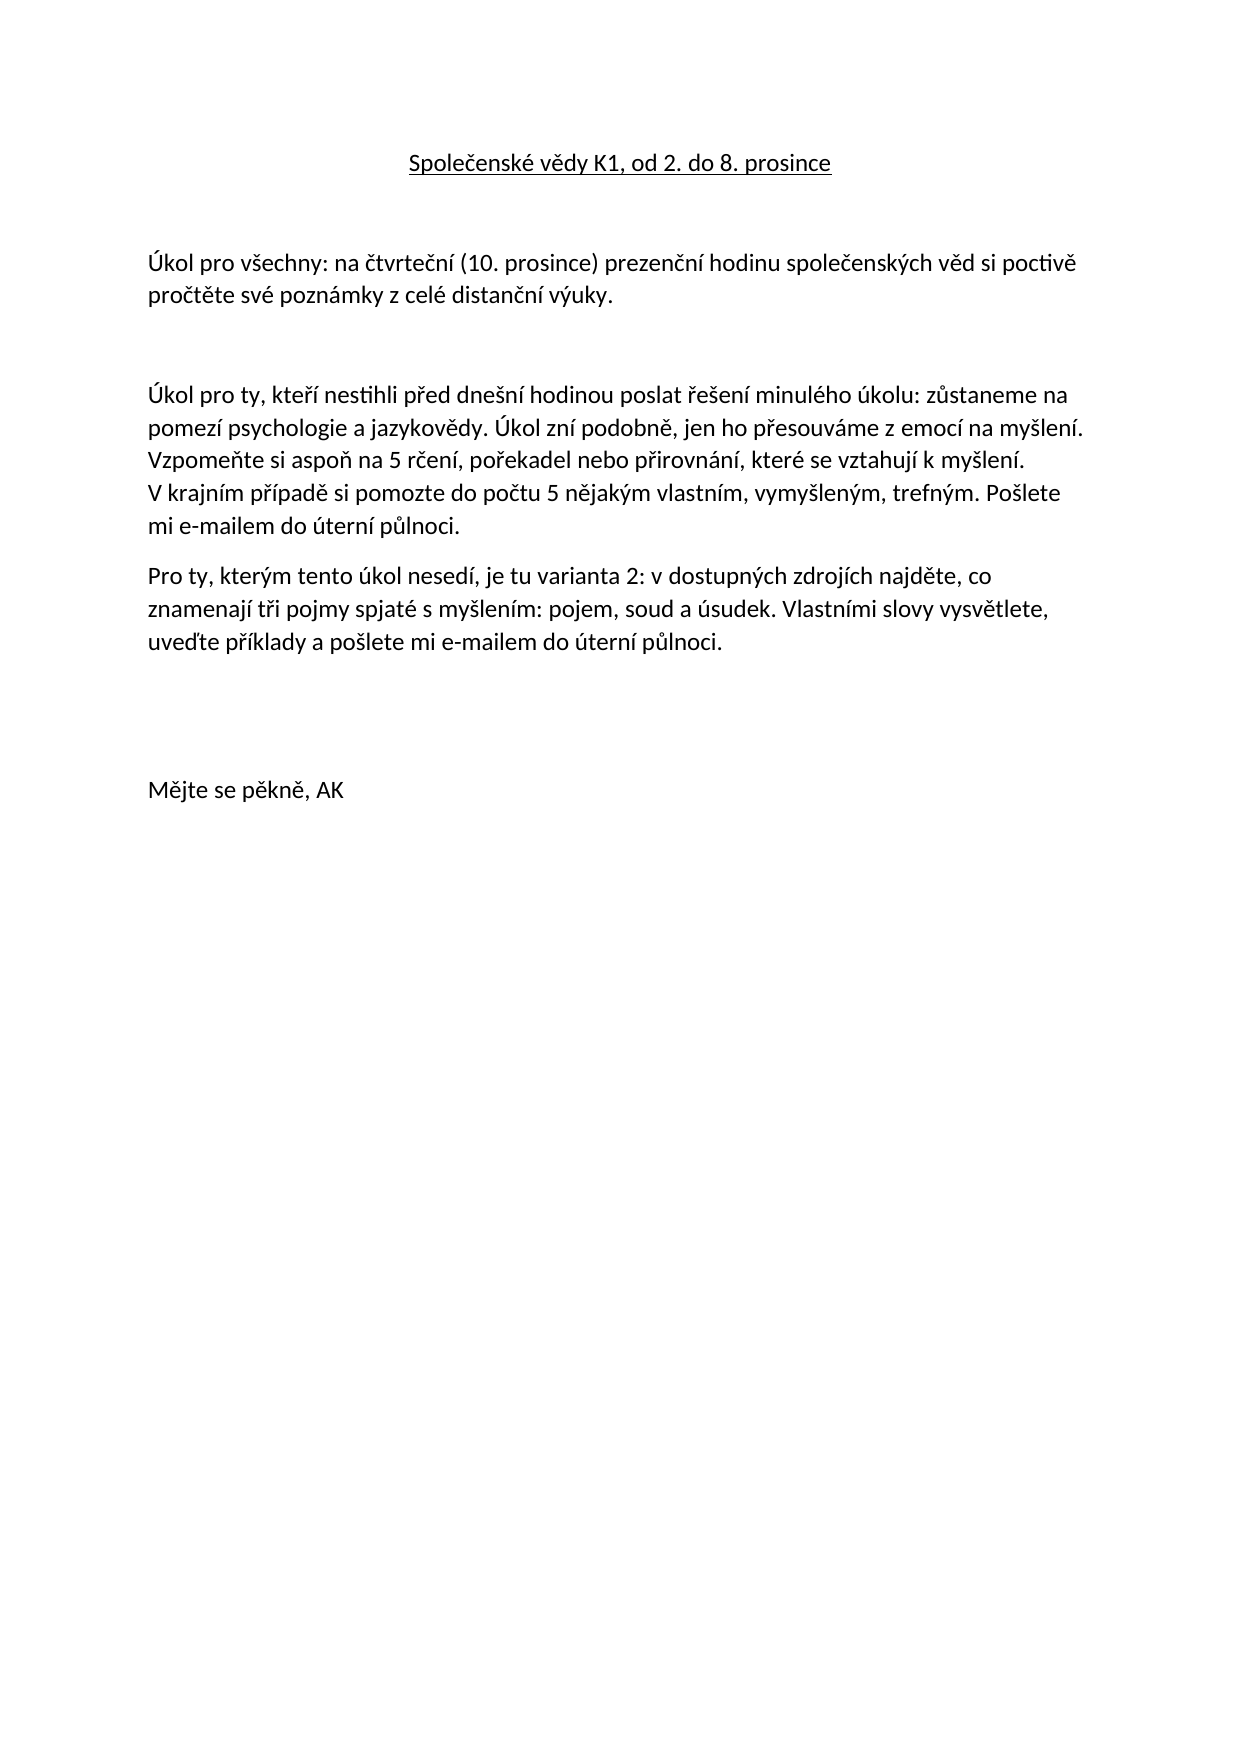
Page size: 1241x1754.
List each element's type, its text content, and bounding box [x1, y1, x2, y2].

text Společenské vědy K1, od 2. do 8. prosince [148, 148, 1093, 178]
text Pro ty, kterým tento úkol nesedí, je tu varianta 2: v dostupných zdrojích najděte, co znamenají tři pojmy spjaté s myšlením: pojem, soud a úsudek. Vlastními slovy vysvětlete, uveďte příklady a pošlete mi e-mailem do úterní půlnoci. [148, 560, 1093, 656]
text Úkol pro ty, kteří nestihli před dnešní hodinou poslat řešení minulého úkolu: zůstaneme na pomezí psychologie a jazykovědy. Úkol zní podobně, jen ho přesouváme z emocí na myšlení. Vzpomeňte si aspoň na 5 rčení, pořekadel nebo přirovnání, které se vztahují k myšlení. V krajním případě si pomozte do počtu 5 nějakým vlastním, vymyšleným, trefným. Pošlete mi e-mailem do úterní půlnoci. [148, 379, 1093, 541]
text Úkol pro všechny: na čtvrteční (10. prosince) prezenční hodinu společenských věd si poctivě pročtěte své poznámky z celé distanční výuky. [148, 247, 1093, 310]
text Mějte se pěkně, AK [148, 775, 1093, 805]
